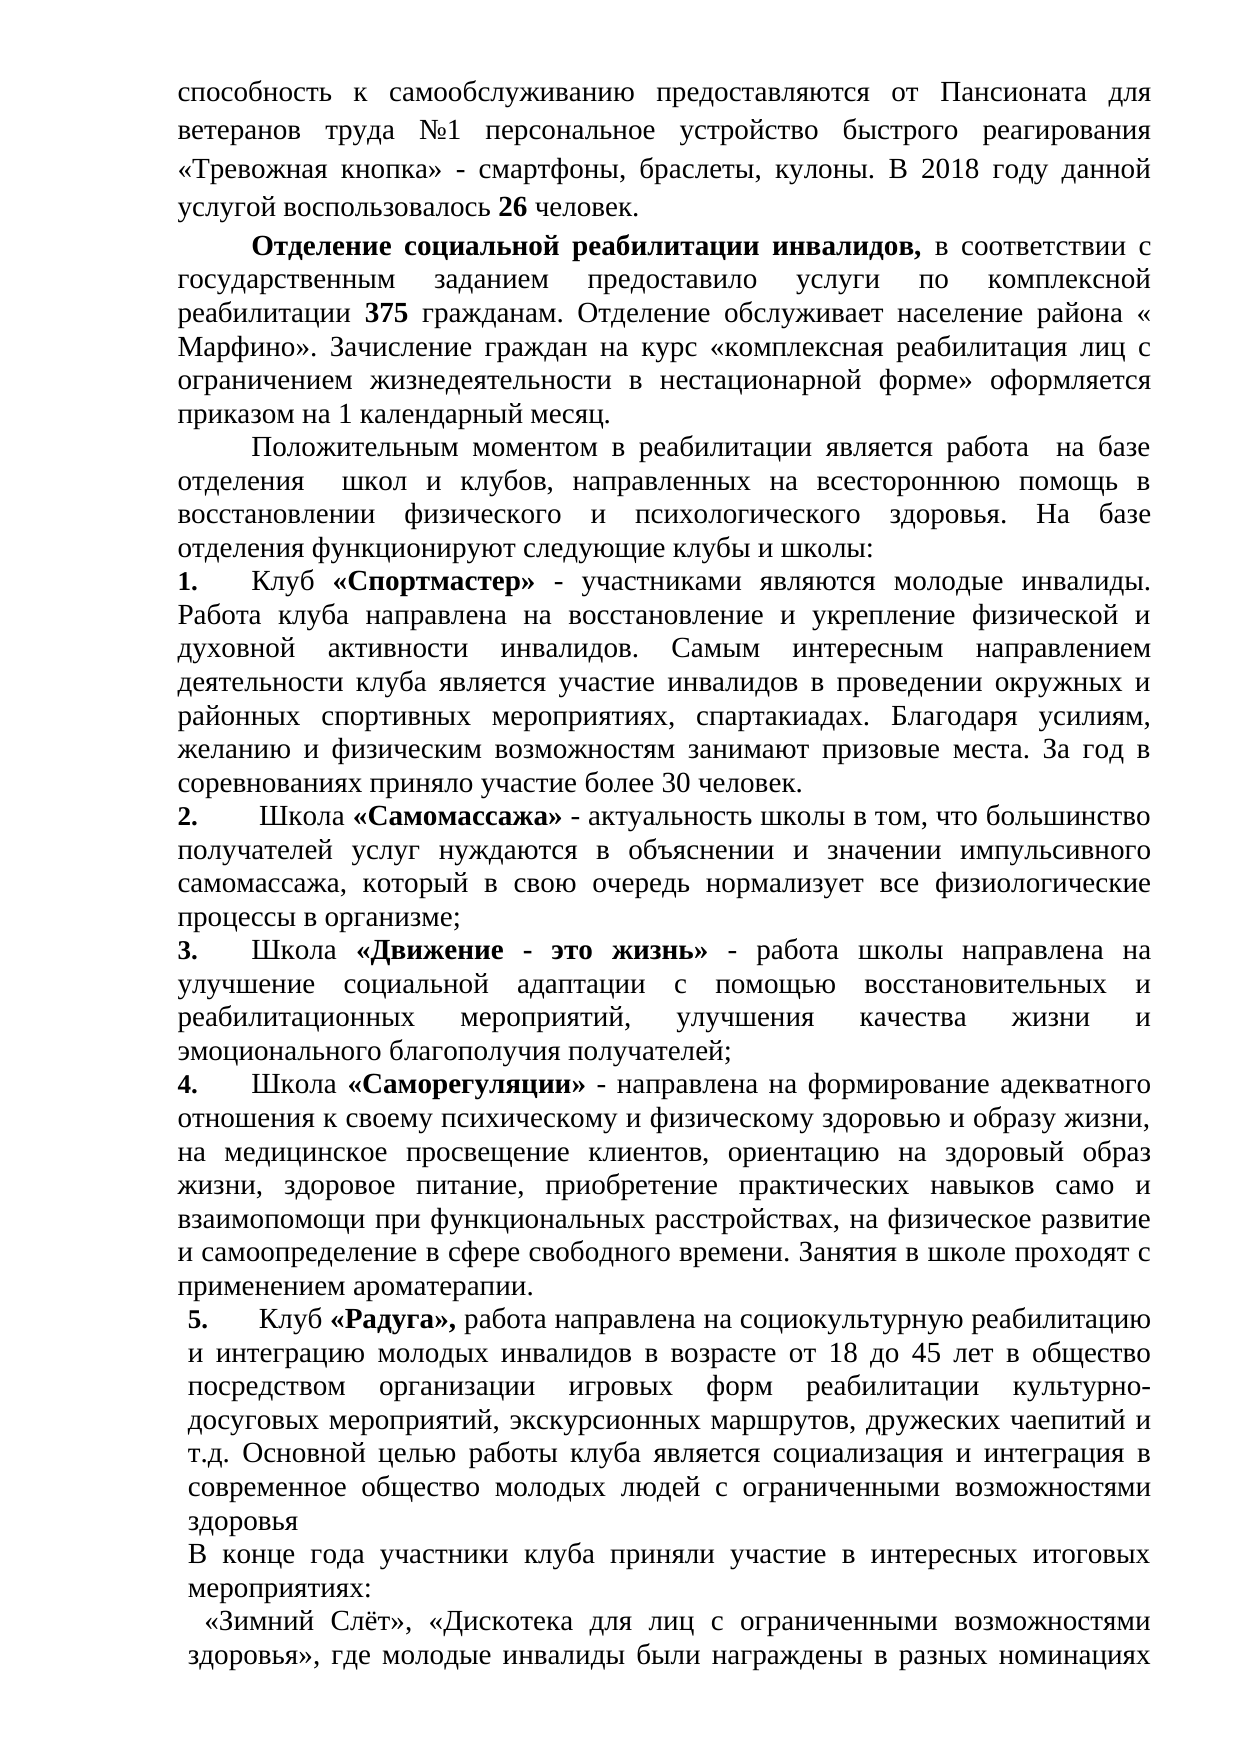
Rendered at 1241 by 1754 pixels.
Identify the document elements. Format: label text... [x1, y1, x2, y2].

list Школа «Движение - это жизнь» - работа школы направлена на улучшение социальной адаптации с помощью восстановительных и реабилитационных мероприятий, улучшения качества жизни и эмоционального благополучия получателей; [177, 932, 1152, 1067]
list Клуб «Спортмастер» - участниками являются молодые инвалиды. Работа клуба направлена на восстановление и укрепление физической и духовной активности инвалидов. Самым интересным направлением деятельности клуба является участие инвалидов в проведении окружных и районных спортивных мероприятиях, спартакиадах. Благодаря усилиям, желанию и физическим возможностям занимают призовые места. За год в соревнованиях приняло участие более 30 человек. [177, 563, 1152, 798]
list Школа «Саморегуляции» - направлена на формирование адекватного отношения к своему психическому и физическому здоровью и образу жизни, на медицинское просвещение клиентов, ориентацию на здоровый образ жизни, здоровое питание, приобретение практических навыков само и взаимопомощи при функциональных расстройствах, на физическое развитие и самоопределение в сфере свободного времени. Занятия в школе проходят с применением ароматерапии. [177, 1067, 1152, 1301]
text Отделение социальной реабилитации инвалидов, в соответствии с государственным заданием предоставило услуги по комплексной реабилитации 375 гражданам. Отделение обслуживает население района « Марфино». Зачисление граждан на курс «комплексная реабилитация лиц с ограничением жизнедеятельности в нестационарной форме» оформляется приказом на 1 календарный месяц. [177, 228, 1152, 429]
list Клуб «Радуга», работа направлена на социокультурную реабилитацию и интеграцию молодых инвалидов в возрасте от 18 до 45 лет в общество посредством организации игровых форм реабилитации культурно-досуговых мероприятий, экскурсионных маршрутов, дружеских чаепитий и т.д. Основной целью работы клуба является социализация и интеграция в современное общество молодых людей с ограниченными возможностями здоровья [188, 1301, 1152, 1536]
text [177, 74, 1152, 223]
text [188, 1603, 1152, 1670]
list Школа «Самомассажа» - актуальность школы в том, что большинство получателей услуг нуждаются в объяснении и значении импульсивного самомассажа, который в свою очередь нормализует все физиологические процессы в организме; [177, 798, 1152, 932]
text Положительным моментом в реабилитации является работа на базе отделения школ и клубов, направленных на всестороннюю помощь в восстановлении физического и психологического здоровья. На базе отделения функционируют следующие клубы и школы: [177, 429, 1152, 563]
text В конце года участники клуба приняли участие в интересных итоговых мероприятиях: [188, 1536, 1152, 1603]
